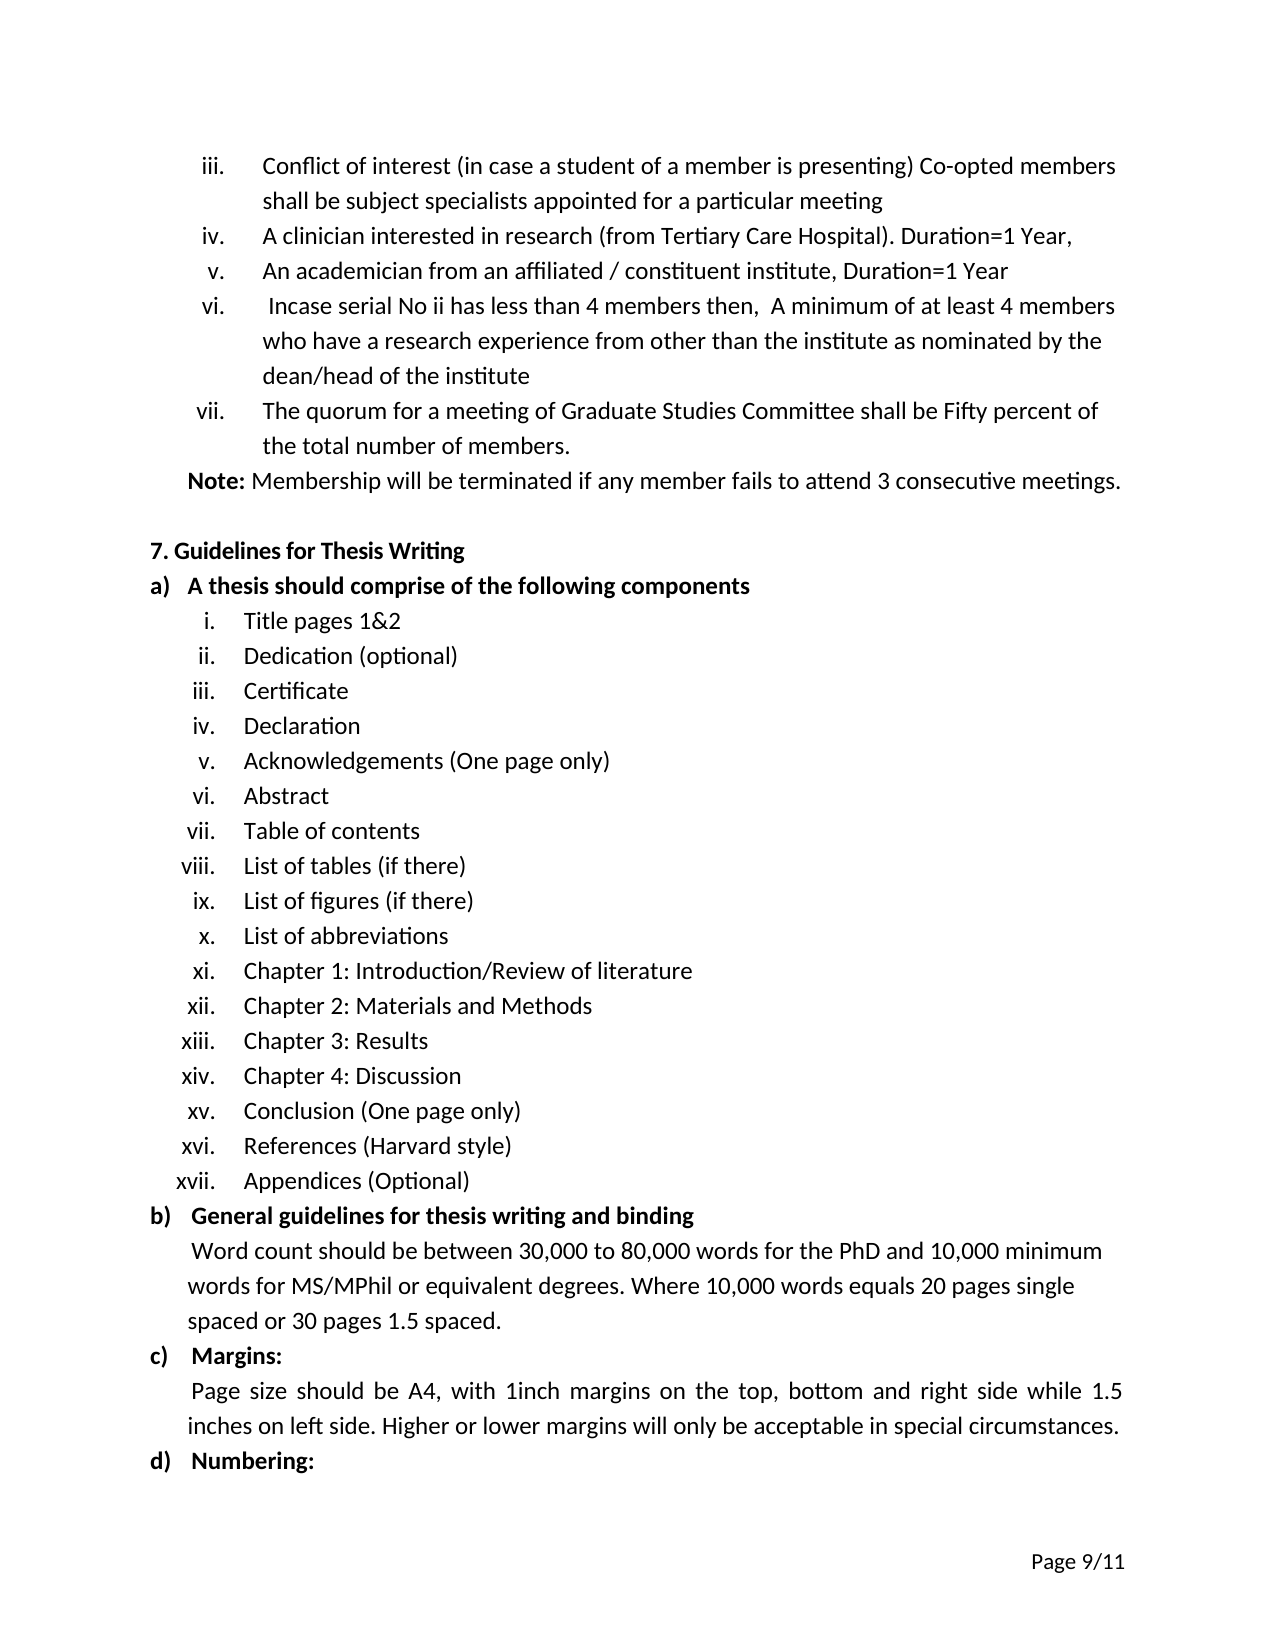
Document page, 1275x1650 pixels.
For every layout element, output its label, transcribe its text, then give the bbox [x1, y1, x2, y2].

list Numbering: [150, 1445, 1125, 1476]
list Title pages 1&2 [216, 605, 1125, 636]
list List of figures (if there) [216, 885, 1125, 916]
list Certificate [216, 675, 1125, 706]
list A clinician interested in research (from Tertiary Care Hospital). Duration=1 Year, [225, 220, 1125, 251]
text 7. Guidelines for Thesis Writing [150, 535, 1125, 566]
list Declaration [216, 710, 1125, 741]
list Chapter 3: Results [216, 1025, 1125, 1056]
list Dedication (optional) [216, 640, 1125, 671]
list An academician from an affiliated / constituent institute, Duration=1 Year [225, 255, 1125, 286]
list Chapter 4: Discussion [216, 1060, 1125, 1091]
list Conclusion (One page only) [216, 1095, 1125, 1126]
list Appendices (Optional) [216, 1165, 1125, 1196]
list List of tables (if there) [216, 850, 1125, 881]
list A thesis should comprise of the following components [150, 570, 1125, 601]
list Table of contents [216, 815, 1125, 846]
list Chapter 2: Materials and Methods [216, 990, 1125, 1021]
list References (Harvard style) [216, 1130, 1125, 1161]
text Word count should be between 30,000 to 80,000 words for the PhD and 10,000 minimum words for MS/MPhil or equivalent degrees. Where 10,000 words equals 20 pages single spaced or 30 pages 1.5 spaced. [187, 1235, 1125, 1336]
list The quorum for a meeting of Graduate Studies Committee shall be Fifty percent of the total number of members. [225, 395, 1125, 461]
text Note: Membership will be terminated if any member fails to attend 3 consecutive meetings. [187, 465, 1125, 496]
list Incase serial No ii has less than 4 members then, A minimum of at least 4 members who have a research experience from other than the institute as nominated by the dean/head of the institute [225, 290, 1125, 391]
text Page size should be A4, with 1inch margins on the top, bottom and right side while 1.5 inches on left side. Higher or lower margins will only be acceptable in special circumstances. [187, 1375, 1125, 1441]
list List of abbreviations [216, 920, 1125, 951]
list Chapter 1: Introduction/Review of literature [216, 955, 1125, 986]
list Margins: [150, 1340, 1125, 1371]
list Abstract [216, 780, 1125, 811]
list General guidelines for thesis writing and binding [150, 1200, 1125, 1231]
list Conflict of interest (in case a student of a member is presenting) Co-opted members shall be subject specialists appointed for a particular meeting [225, 150, 1125, 216]
list Acknowledgements (One page only) [216, 745, 1125, 776]
